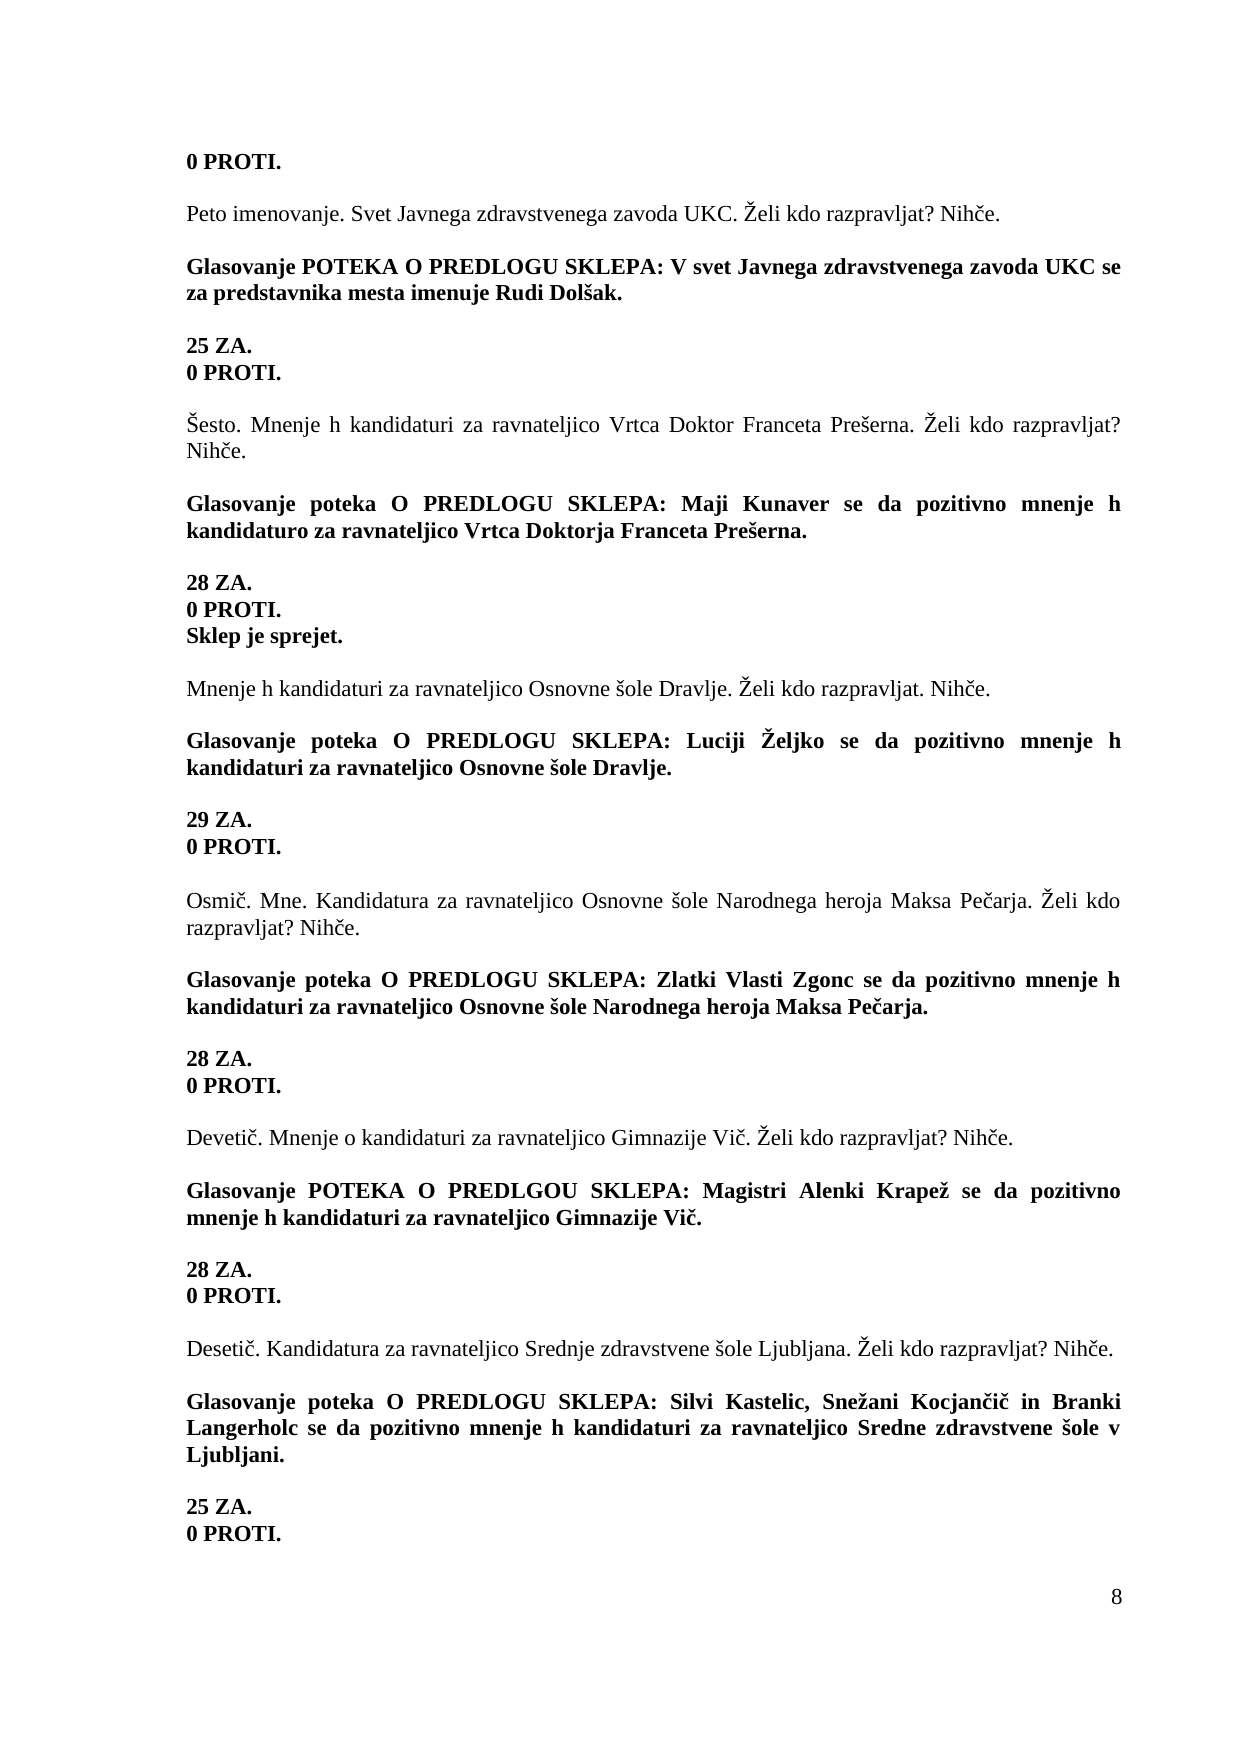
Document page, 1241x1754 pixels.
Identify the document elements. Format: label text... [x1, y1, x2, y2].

text 0 PROTI. [186, 596, 1122, 622]
text 25 ZA. [186, 332, 1122, 358]
text 0 PROTI. [186, 1283, 1122, 1309]
text Peto imenovanje. Svet Javnega zdravstvenega zavoda UKC. Želi kdo razpravljat? Nihče. [186, 200, 1122, 227]
text 0 PROTI. [186, 148, 1122, 174]
text Sklep je sprejet. [186, 622, 1122, 648]
text Devetič. Mnenje o kandidaturi za ravnateljico Gimnazije Vič. Želi kdo razpravljat? Nihče. [186, 1124, 1122, 1151]
text 28 ZA. [186, 1045, 1122, 1072]
text Glasovanje poteka O PREDLOGU SKLEPA: Silvi Kastelic, Snežani Kocjančič in Branki Langerholc se da pozitivno mnenje h kandidaturi za ravnateljico Sredne zdravstvene šole v Ljubljani. [186, 1388, 1122, 1467]
text Šesto. Mnenje h kandidaturi za ravnateljico Vrtca Doktor Franceta Prešerna. Želi kdo razpravljat? Nihče. [186, 411, 1122, 464]
text Glasovanje POTEKA O PREDLOGU SKLEPA: V svet Javnega zdravstvenega zavoda UKC se za predstavnika mesta imenuje Rudi Dolšak. [186, 253, 1122, 306]
text Glasovanje poteka O PREDLOGU SKLEPA: Zlatki Vlasti Zgonc se da pozitivno mnenje h kandidaturi za ravnateljico Osnovne šole Narodnega heroja Maksa Pečarja. [186, 966, 1122, 1019]
text Glasovanje POTEKA O PREDLGOU SKLEPA: Magistri Alenki Krapež se da pozitivno mnenje h kandidaturi za ravnateljico Gimnazije Vič. [186, 1177, 1122, 1230]
text 25 ZA. [186, 1493, 1122, 1520]
text Mnenje h kandidaturi za ravnateljico Osnovne šole Dravlje. Želi kdo razpravljat. Nihče. [186, 675, 1122, 701]
text Glasovanje poteka O PREDLOGU SKLEPA: Maji Kunaver se da pozitivno mnenje h kandidaturo za ravnateljico Vrtca Doktorja Franceta Prešerna. [186, 490, 1122, 543]
text 0 PROTI. [186, 1072, 1122, 1098]
text 0 PROTI. [186, 358, 1122, 385]
text 0 PROTI. [186, 833, 1122, 859]
text 0 PROTI. [186, 1520, 1122, 1546]
text Osmič. Mne. Kandidatura za ravnateljico Osnovne šole Narodnega heroja Maksa Pečarja. Želi kdo razpravljat? Nihče. [186, 887, 1122, 940]
text 28 ZA. [186, 1256, 1122, 1283]
text 28 ZA. [186, 569, 1122, 596]
text Desetič. Kandidatura za ravnateljico Srednje zdravstvene šole Ljubljana. Želi kdo razpravljat? Nihče. [186, 1335, 1122, 1362]
text 29 ZA. [186, 807, 1122, 833]
text Glasovanje poteka O PREDLOGU SKLEPA: Luciji Željko se da pozitivno mnenje h kandidaturi za ravnateljico Osnovne šole Dravlje. [186, 727, 1122, 780]
